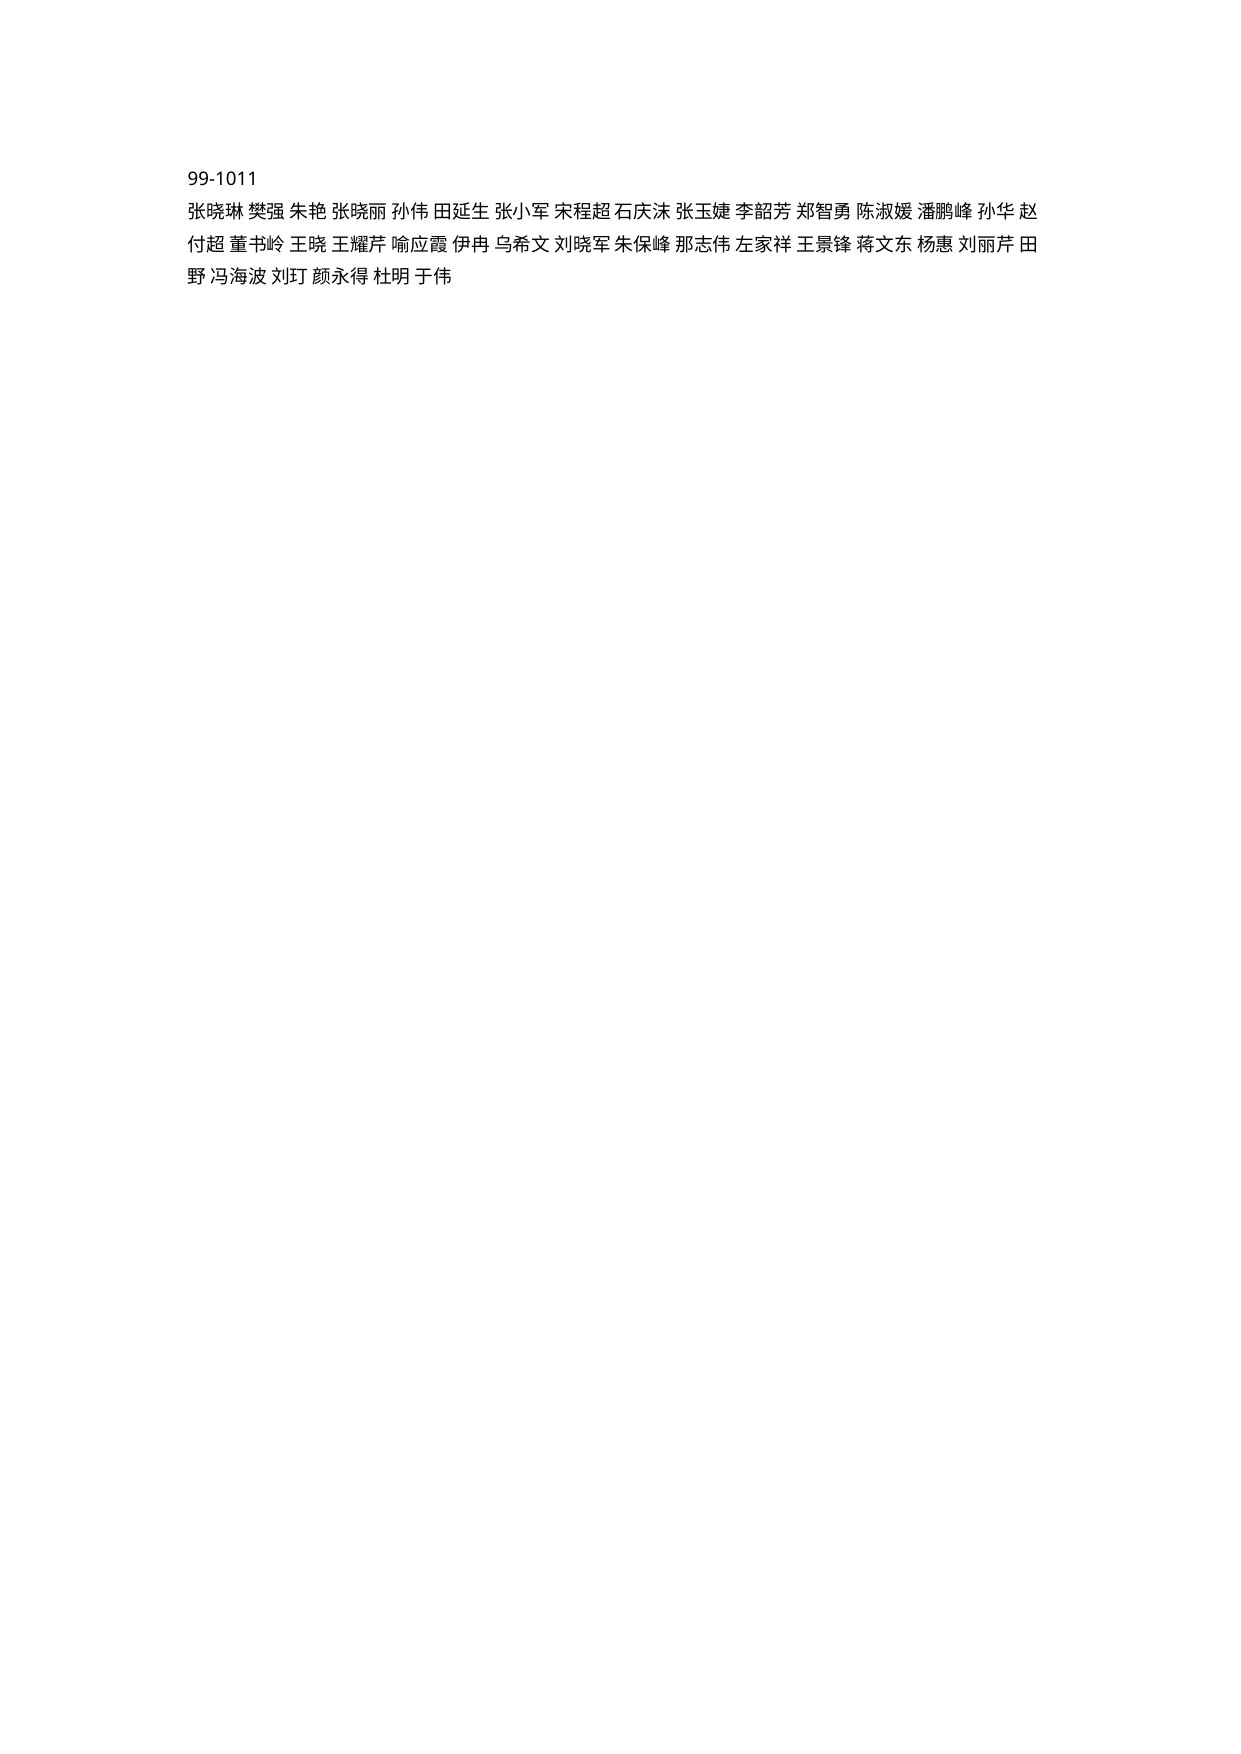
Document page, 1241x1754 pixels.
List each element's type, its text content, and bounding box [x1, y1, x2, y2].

text 张晓琳 樊强 朱艳 张晓丽 孙伟 田延生 张小军 宋程超 石庆沫 张玉婕 李韶芳 郑智勇 陈淑媛 潘鹏峰 孙华 赵付超 董书岭 王晓 王耀芹 喻应霞 伊冉 乌希文 刘晓军 朱保峰 那志伟 左家祥 王景锋 蒋文东 杨惠 刘丽芹 田野 冯海波 刘玎 颜永得 杜明 于伟 [187, 194, 1053, 292]
text 99-1011 [187, 162, 1053, 194]
